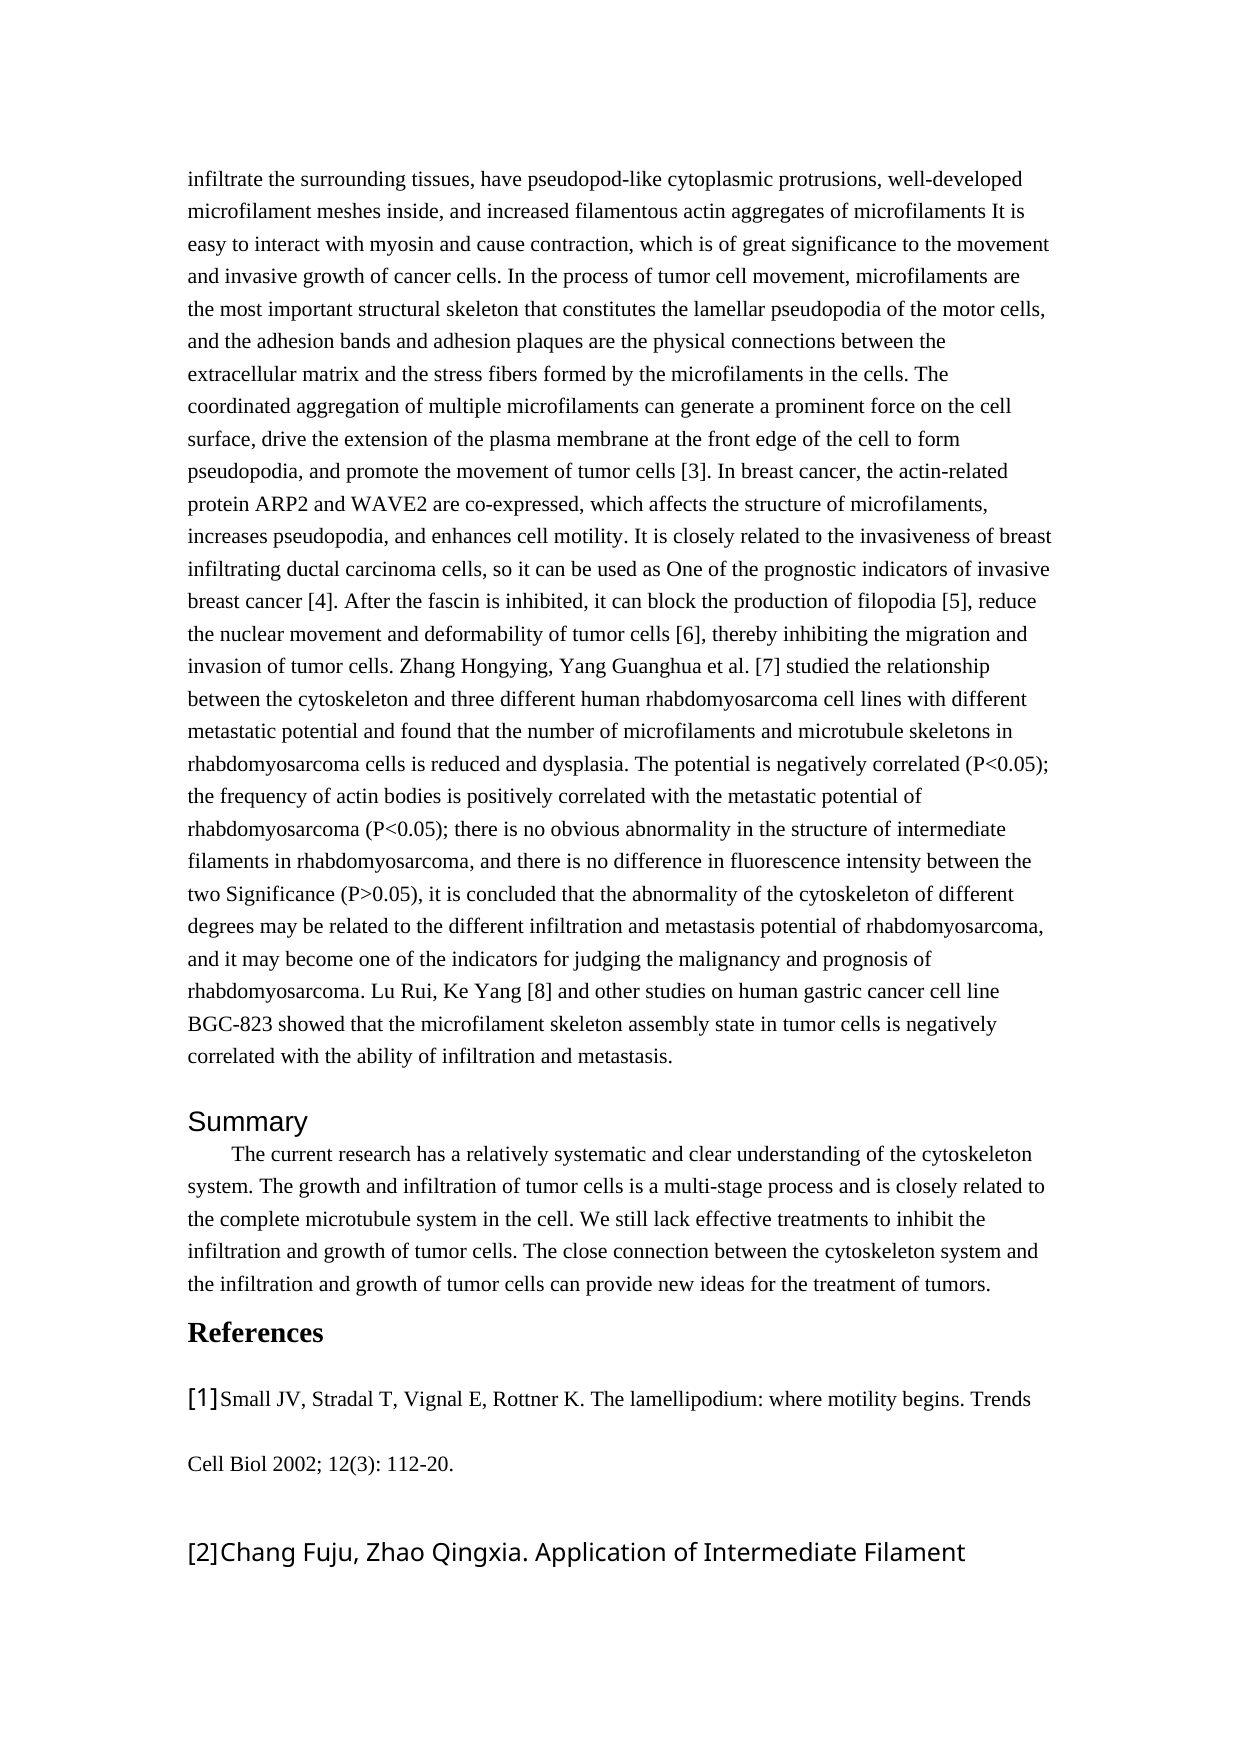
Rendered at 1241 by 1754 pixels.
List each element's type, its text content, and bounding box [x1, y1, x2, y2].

text References [187, 1299, 1053, 1364]
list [187, 1519, 1053, 1584]
list Small JV, Stradal T, Vignal E, Rottner K. The lamellipodium: where motility begins. Trends Cell Biol 2002; 12(3): 112-20. [187, 1364, 1053, 1494]
list Summary [187, 1104, 1053, 1137]
list The current research has a relatively systematic and clear understanding of the cytoskeleton system. The growth and infiltration of tumor cells is a multi-stage process and is closely related to the complete microtubule system in the cell. We still lack effective treatments to inhibit the infiltration and growth of tumor cells. The close connection between the cytoskeleton system and the infiltration and growth of tumor cells can provide new ideas for the treatment of tumors. [187, 1137, 1053, 1299]
